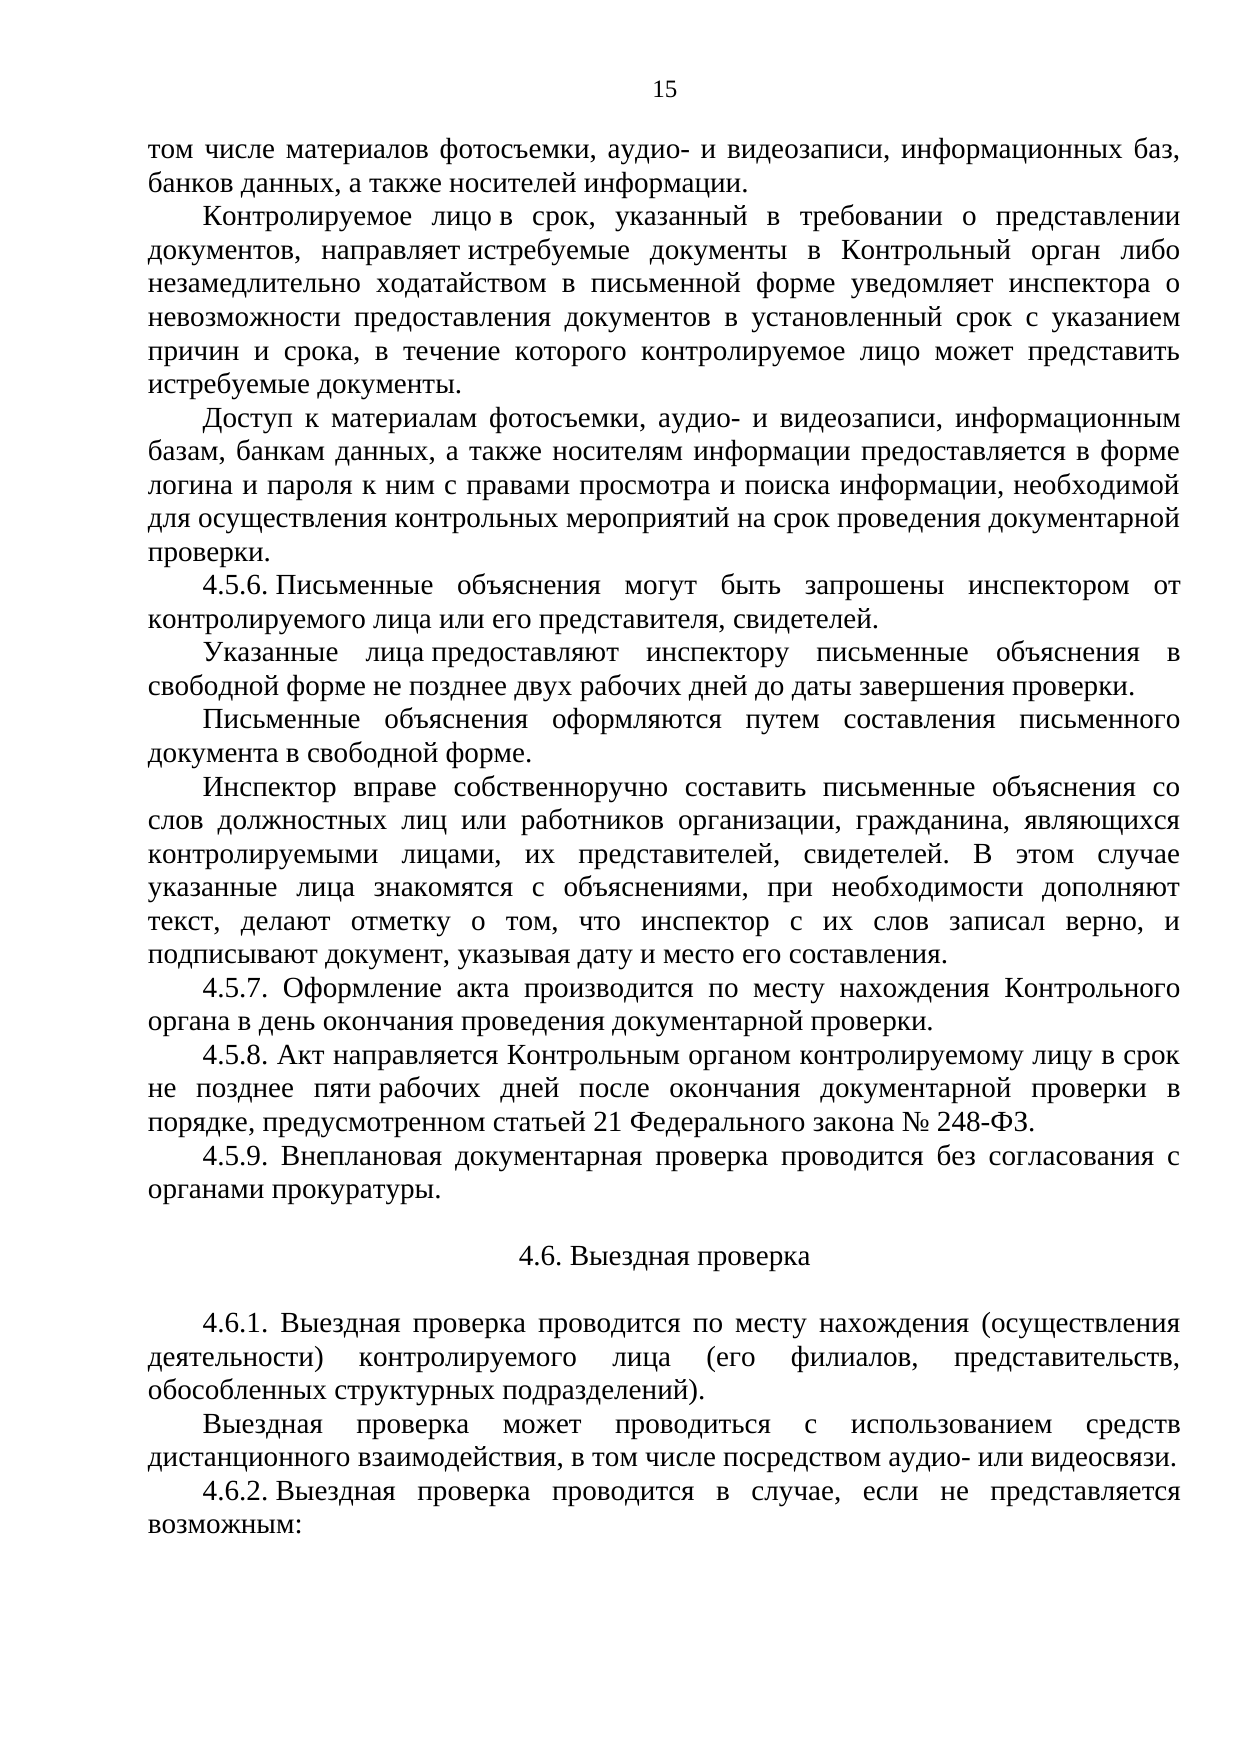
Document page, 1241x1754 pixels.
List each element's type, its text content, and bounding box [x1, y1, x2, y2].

text Контролируемое лицо в срок, указанный в требовании о представлении документов, направляет истребуемые документы в Контрольный орган либо незамедлительно ходатайством в письменной форме уведомляет инспектора о невозможности предоставления документов в установленный срок с указанием причин и срока, в течение которого контролируемое лицо может представить истребуемые документы. [148, 198, 1181, 400]
text 4.6.1. Выездная проверка проводится по месту нахождения (осуществления деятельности) контролируемого лица (его филиалов, представительств, обособленных структурных подразделений). [148, 1305, 1181, 1406]
text Письменные объяснения оформляются путем составления письменного документа в свободной форме. [148, 702, 1181, 769]
text 4.6. Выездная проверка [148, 1238, 1181, 1272]
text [148, 131, 1181, 198]
text Доступ к материалам фотосъемки, аудио- и видеозаписи, информационным базам, банкам данных, а также носителям информации предоставляется в форме логина и пароля к ним с правами просмотра и поиска информации, необходимой для осуществления контрольных мероприятий на срок проведения документарной проверки. [148, 400, 1181, 567]
text 4.5.7. Оформление акта производится по месту нахождения Контрольного органа в день окончания проведения документарной проверки. [148, 970, 1181, 1037]
text 4.5.6. Письменные объяснения могут быть запрошены инспектором от контролируемого лица или его представителя, свидетелей. [148, 567, 1181, 634]
text 4.5.9. Внеплановая документарная проверка проводится без согласования с органами прокуратуры. [148, 1138, 1181, 1205]
text 4.5.8. Акт направляется Контрольным органом контролируемому лицу в срок не позднее пяти рабочих дней после окончания документарной проверки в порядке, предусмотренном статьей 21 Федерального закона № 248-ФЗ. [148, 1037, 1181, 1138]
text Выездная проверка может проводиться с использованием средств дистанционного взаимодействия, в том числе посредством аудио- или видеосвязи. [148, 1406, 1181, 1473]
text Инспектор вправе собственноручно составить письменные объяснения со слов должностных лиц или работников организации, гражданина, являющихся контролируемыми лицами, их представителей, свидетелей. В этом случае указанные лица знакомятся с объяснениями, при необходимости дополняют текст, делают отметку о том, что инспектор с их слов записал верно, и подписывают документ, указывая дату и место его составления. [148, 769, 1181, 970]
text Указанные лица предоставляют инспектору письменные объяснения в свободной форме не позднее двух рабочих дней до даты завершения проверки. [148, 634, 1181, 702]
text 4.6.2. Выездная проверка проводится в случае, если не представляется возможным: [148, 1473, 1181, 1540]
